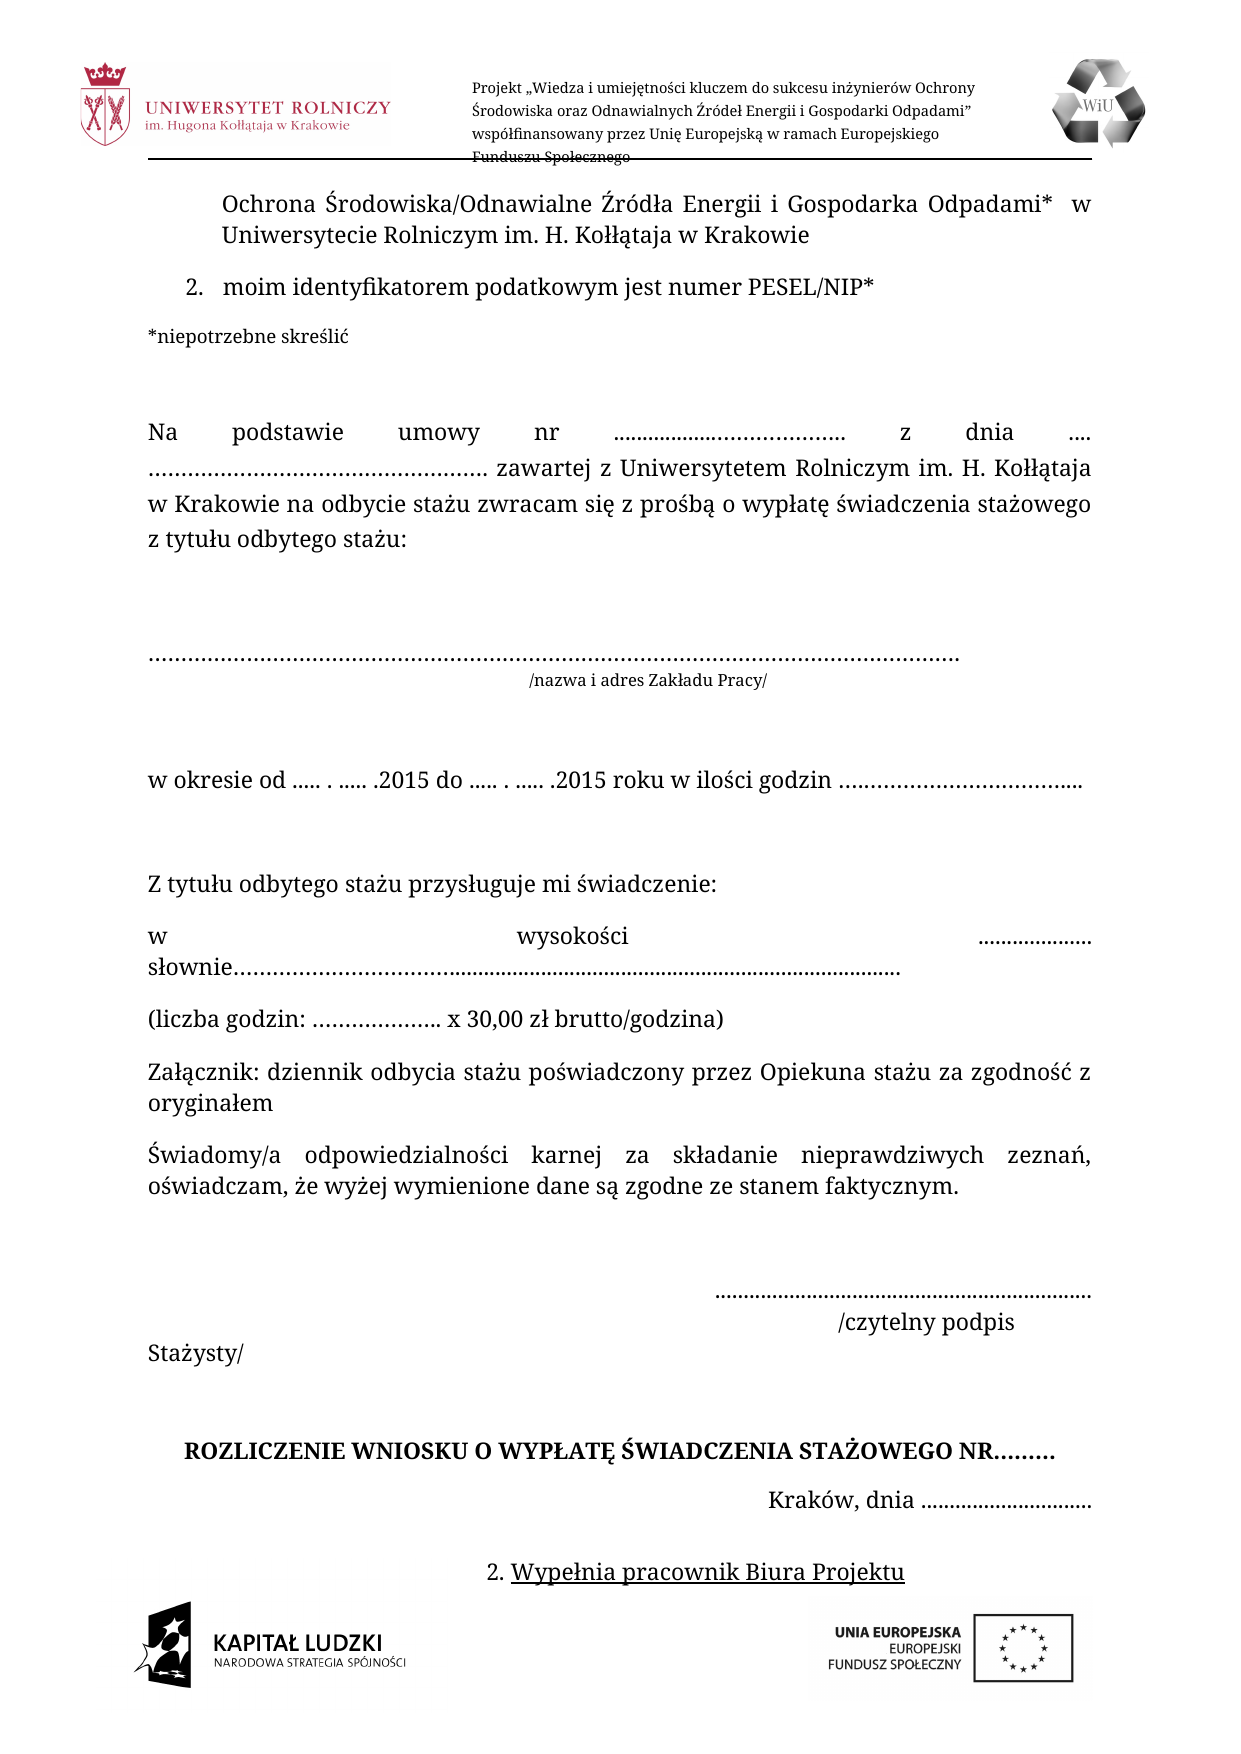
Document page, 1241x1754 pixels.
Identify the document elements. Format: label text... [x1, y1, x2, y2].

text ROZLICZENIE WNIOSKU O WYPŁATĘ ŚWIADCZENIA STAŻOWEGO NR……… [148, 1435, 1092, 1466]
text Kraków, dnia .............................. [148, 1484, 1092, 1515]
picture [1048, 52, 1149, 153]
text ……………………………………………………………………………………………………………. [148, 637, 1092, 668]
picture [95, 1558, 448, 1713]
text *niepotrzebne skreślić [148, 323, 1092, 348]
text Ochrona Środowiska/Odnawialne Źródła Energii i Gospodarka Odpadami* w Uniwersytecie Rolniczym im. H. Kołłątaja w Krakowie [222, 187, 1092, 250]
picture [80, 62, 391, 146]
text (liczba godzin: ……………….. x 30,00 zł brutto/godzina) [148, 1003, 1092, 1035]
text w wysokości .................... słownie……………………………............................................................................... [148, 920, 1092, 983]
text Świadomy/a odpowiedzialności karnej za składanie nieprawdziwych zeznań, oświadczam, że wyżej wymienione dane są zgodne ze stanem faktycznym. [148, 1139, 1092, 1201]
text Załącznik: dziennik odbycia stażu poświadczony przez Opiekuna stażu za zgodność z oryginałem [148, 1056, 1092, 1118]
text /nazwa i adres Zakładu Pracy/ [148, 668, 1092, 691]
text .................................................................. [148, 1274, 1092, 1306]
text Na podstawie umowy nr ..................……………….. z dnia ....……………………………………………. zawartej z Uniwersytetem Rolniczym im. H. Kołłątaja w Krakowie na odbycie stażu zwracam się z prośbą o wypłatę świadczenia stażowego z tytułu odbytego stażu: [148, 416, 1092, 555]
text /czytelny podpis Stażysty/ [148, 1306, 1092, 1368]
list moim identyfikatorem podatkowym jest numer PESEL/NIP* [185, 271, 1092, 302]
text w okresie od ..... . ..... .2015 do ..... . ..... .2015 roku w ilości godzin ….………………………….... [148, 764, 1092, 795]
picture [808, 1596, 1093, 1701]
text 2. Wypełnia pracownik Biura Projektu [148, 1556, 1092, 1587]
text Z tytułu odbytego stażu przysługuje mi świadczenie: [148, 868, 1092, 899]
